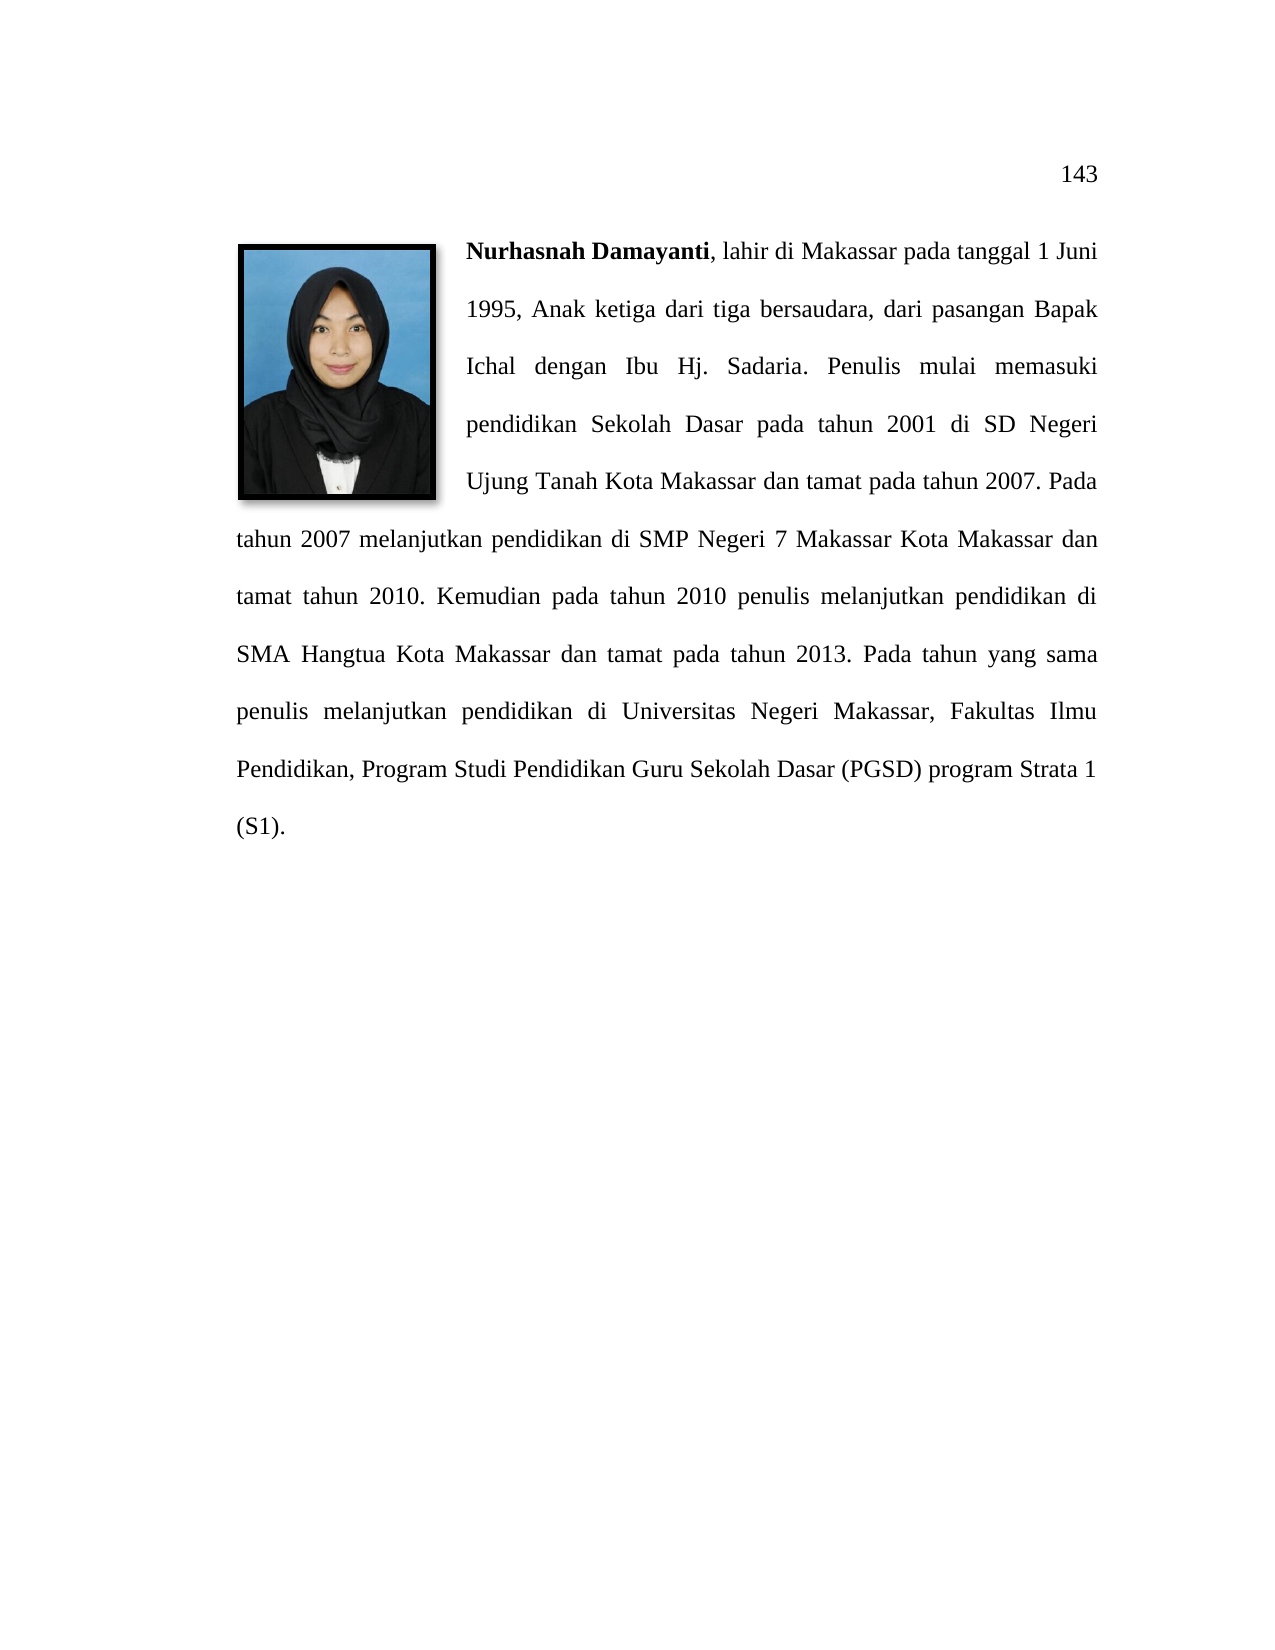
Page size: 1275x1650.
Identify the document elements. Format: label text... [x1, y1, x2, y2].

picture [244, 250, 430, 494]
text Nurhasnah Damayanti, lahir di Makassar pada tanggal 1 Juni 1995, Anak ketiga dari tiga bersaudara, dari pasangan Bapak Ichal dengan Ibu Hj. Sadaria. Penulis mulai memasuki pendidikan Sekolah Dasar pada tahun 2001 di SD Negeri Ujung Tanah Kota Makassar dan tamat pada tahun 2007. Pada tahun 2007 melanjutkan pendidikan di SMP Negeri 7 Makassar Kota Makassar dan tamat tahun 2010. Kemudian pada tahun 2010 penulis melanjutkan pendidikan di SMA Hangtua Kota Makassar dan tamat pada tahun 2013. Pada tahun yang sama penulis melanjutkan pendidikan di Universitas Negeri Makassar, Fakultas Ilmu Pendidikan, Program Studi Pendidikan Guru Sekolah Dasar (PGSD) program Strata 1 (S1). [236, 236, 1098, 840]
